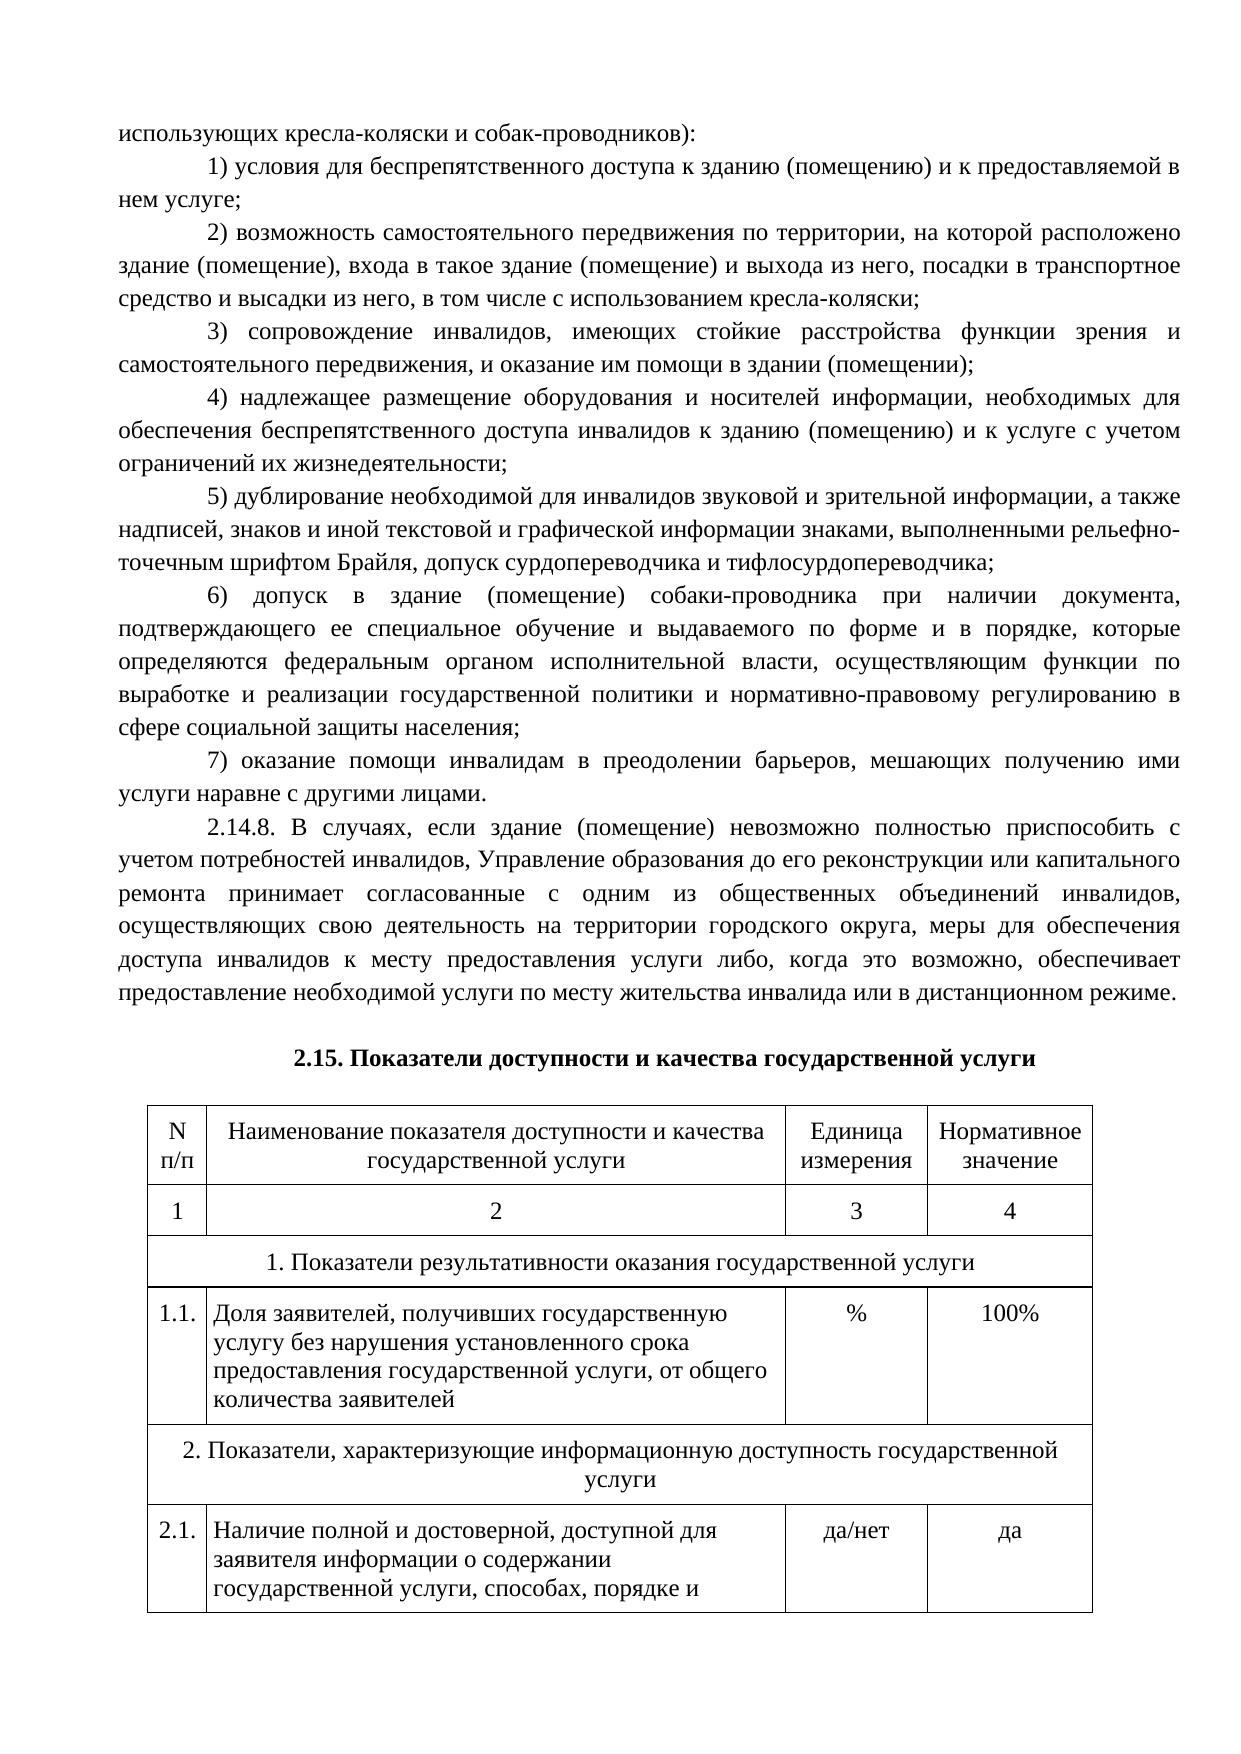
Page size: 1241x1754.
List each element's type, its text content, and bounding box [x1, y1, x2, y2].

table_cell 2. Показатели, характеризующие информационную доступность государственной услуги [148, 1425, 1092, 1503]
table_cell 1 [148, 1185, 206, 1235]
table_header N п/п [148, 1106, 206, 1184]
text 2.14.8. В случаях, если здание (помещение) невозможно полностью приспособить с учетом потребностей инвалидов, Управление образования до его реконструкции или капитального ремонта принимает согласованные с одним из общественных объединений инвалидов, осуществляющих свою деятельность на территории городского округа, меры для обеспечения доступа инвалидов к месту предоставления услуги либо, когда это возможно, обеспечивает предоставление необходимой услуги по месту жительства инвалида или в дистанционном режиме. [118, 812, 1181, 1005]
table_header Наименование показателя доступности и качества государственной услуги [207, 1106, 785, 1184]
text 3) сопровождение инвалидов, имеющих стойкие расстройства функции зрения и самостоятельного передвижения, и оказание им помощи в здании (помещении); [118, 316, 1181, 378]
table_cell 1.1. [148, 1288, 206, 1424]
text 1) условия для беспрепятственного доступа к зданию (помещению) и к предоставляемой в нем услуге; [118, 151, 1181, 213]
text 5) дублирование необходимой для инвалидов звуковой и зрительной информации, а также надписей, знаков и иной текстовой и графической информации знаками, выполненными рельефно-точечным шрифтом Брайля, допуск сурдопереводчика и тифлосурдопереводчика; [118, 481, 1181, 576]
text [118, 118, 1181, 147]
table_cell да/нет [786, 1505, 927, 1612]
text 2) возможность самостоятельного передвижения по территории, на которой расположено здание (помещение), входа в такое здание (помещение) и выхода из него, посадки в транспортное средство и высадки из него, в том числе с использованием кресла-коляски; [118, 217, 1181, 312]
table_header Нормативное значение [928, 1106, 1092, 1184]
text 7) оказание помощи инвалидам в преодолении барьеров, мешающих получению ими услуги наравне с другими лицами. [118, 746, 1181, 807]
table_cell 3 [786, 1185, 927, 1235]
text 6) допуск в здание (помещение) собаки-проводника при наличии документа, подтверждающего ее специальное обучение и выдаваемого по форме и в порядке, которые определяются федеральным органом исполнительной власти, осуществляющим функции по выработке и реализации государственной политики и нормативно-правовому регулированию в сфере социальной защиты населения; [118, 580, 1181, 741]
text 2.15. Показатели доступности и качества государственной услуги [148, 1043, 1181, 1071]
table_cell Доля заявителей, получивших государственную услугу без нарушения установленного срока предоставления государственной услуги, от общего количества заявителей [207, 1288, 785, 1424]
table_cell 2 [207, 1185, 785, 1235]
table_cell 1. Показатели результативности оказания государственной услуги [148, 1236, 1092, 1286]
table_cell 4 [928, 1185, 1092, 1235]
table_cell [207, 1505, 785, 1612]
table_cell да [928, 1505, 1092, 1612]
table_cell 100% [928, 1288, 1092, 1424]
table_cell 2.1. [148, 1505, 206, 1612]
table_header Единица измерения [786, 1106, 927, 1184]
table_cell % [786, 1288, 927, 1424]
text 4) надлежащее размещение оборудования и носителей информации, необходимых для обеспечения беспрепятственного доступа инвалидов к зданию (помещению) и к услуге с учетом ограничений их жизнедеятельности; [118, 382, 1181, 477]
